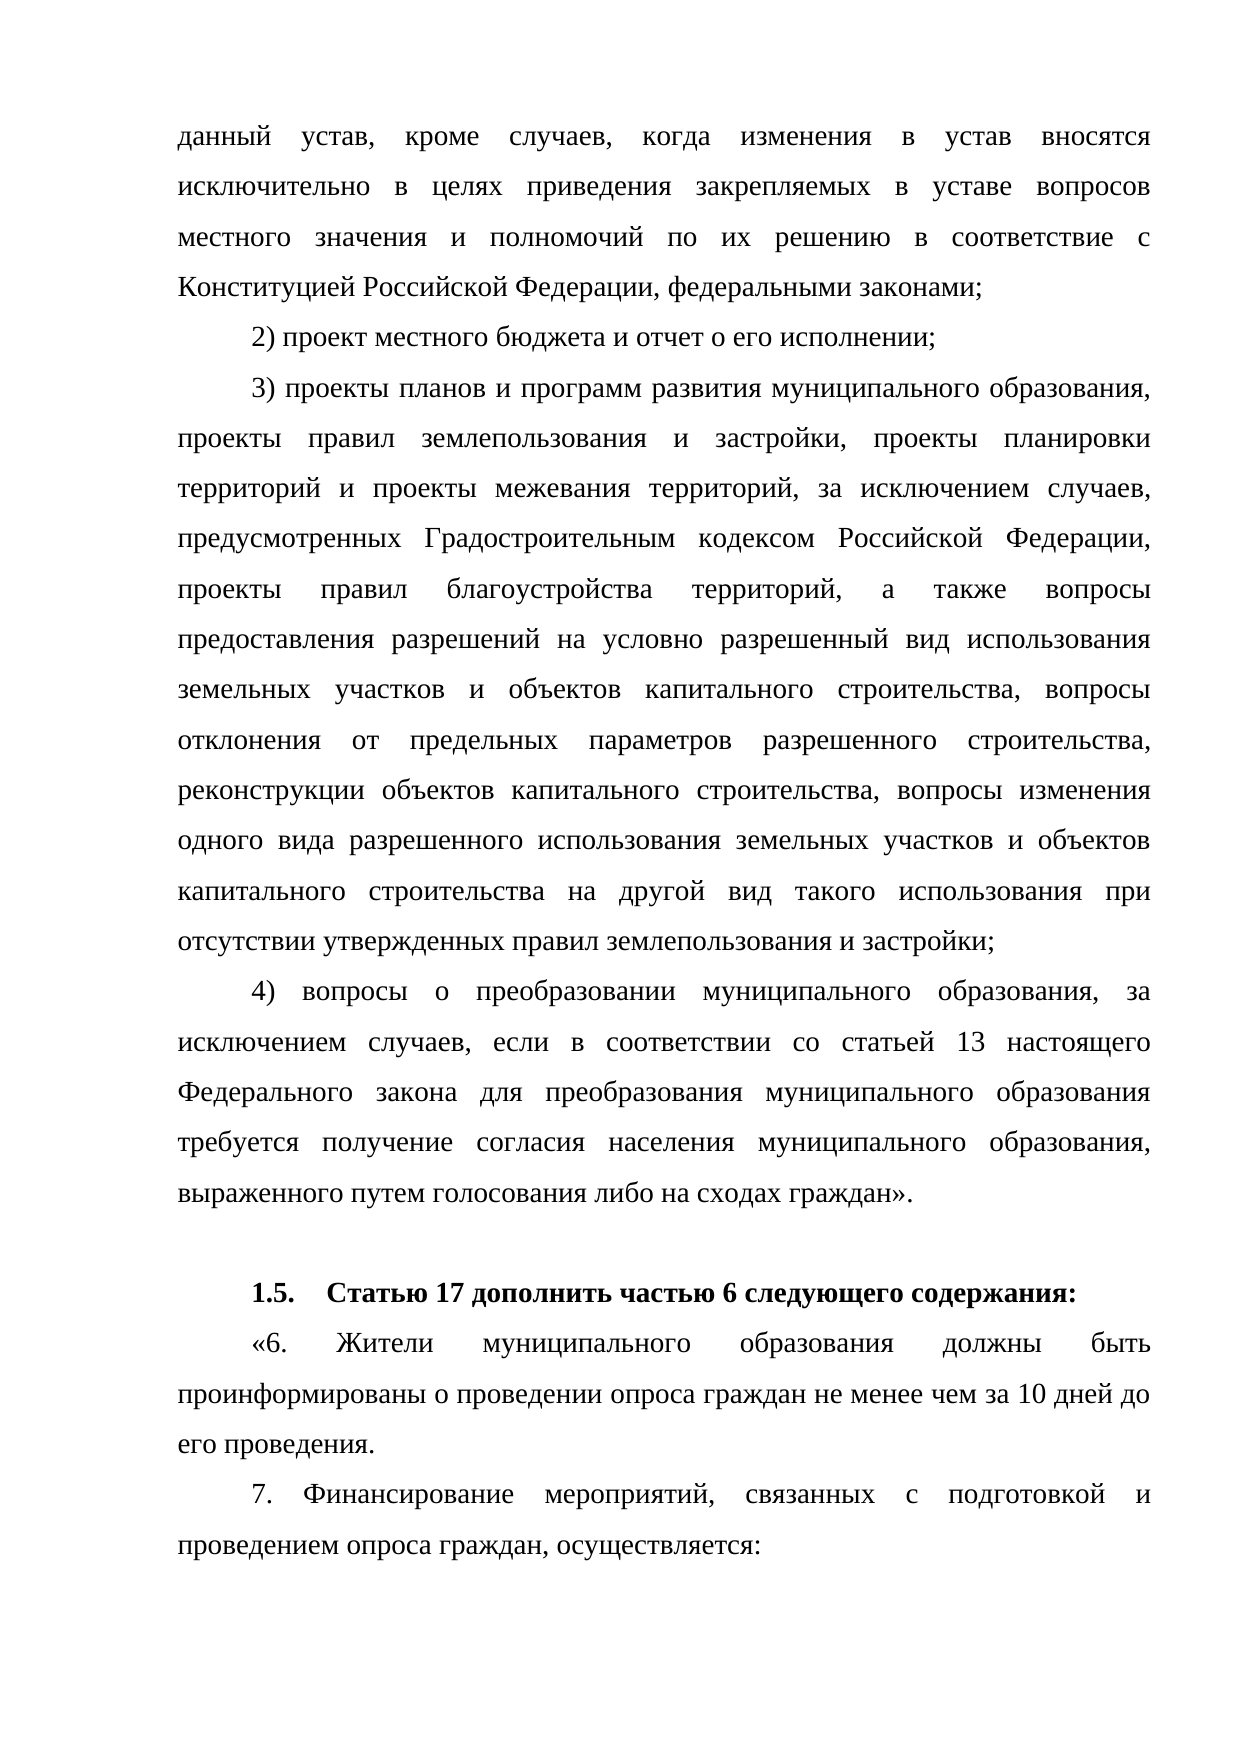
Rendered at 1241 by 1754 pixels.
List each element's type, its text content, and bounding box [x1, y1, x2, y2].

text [177, 118, 1152, 303]
text 7. Финансирование мероприятий, связанных с подготовкой и проведением опроса граждан, осуществляется: [177, 1477, 1152, 1560]
text «6. Жители муниципального образования должны быть проинформированы о проведении опроса граждан не менее чем за 10 дней до его проведения. [177, 1326, 1152, 1460]
text 3) проекты планов и программ развития муниципального образования, проекты правил землепользования и застройки, проекты планировки территорий и проекты межевания территорий, за исключением случаев, предусмотренных Градостроительным кодексом Российской Федерации, проекты правил благоустройства территорий, а также вопросы предоставления разрешений на условно разрешенный вид использования земельных участков и объектов капитального строительства, вопросы отклонения от предельных параметров разрешенного строительства, реконструкции объектов капитального строительства, вопросы изменения одного вида разрешенного использования земельных участков и объектов капитального строительства на другой вид такого использования при отсутствии утвержденных правил землепользования и застройки; [177, 370, 1152, 957]
list Статью 17 дополнить частью 6 следующего содержания: [177, 1275, 1152, 1309]
text 4) вопросы о преобразовании муниципального образования, за исключением случаев, если в соответствии со статьей 13 настоящего Федерального закона для преобразования муниципального образования требуется получение согласия населения муниципального образования, выраженного путем голосования либо на сходах граждан». [177, 973, 1152, 1208]
text 2) проект местного бюджета и отчет о его исполнении; [177, 319, 1152, 353]
